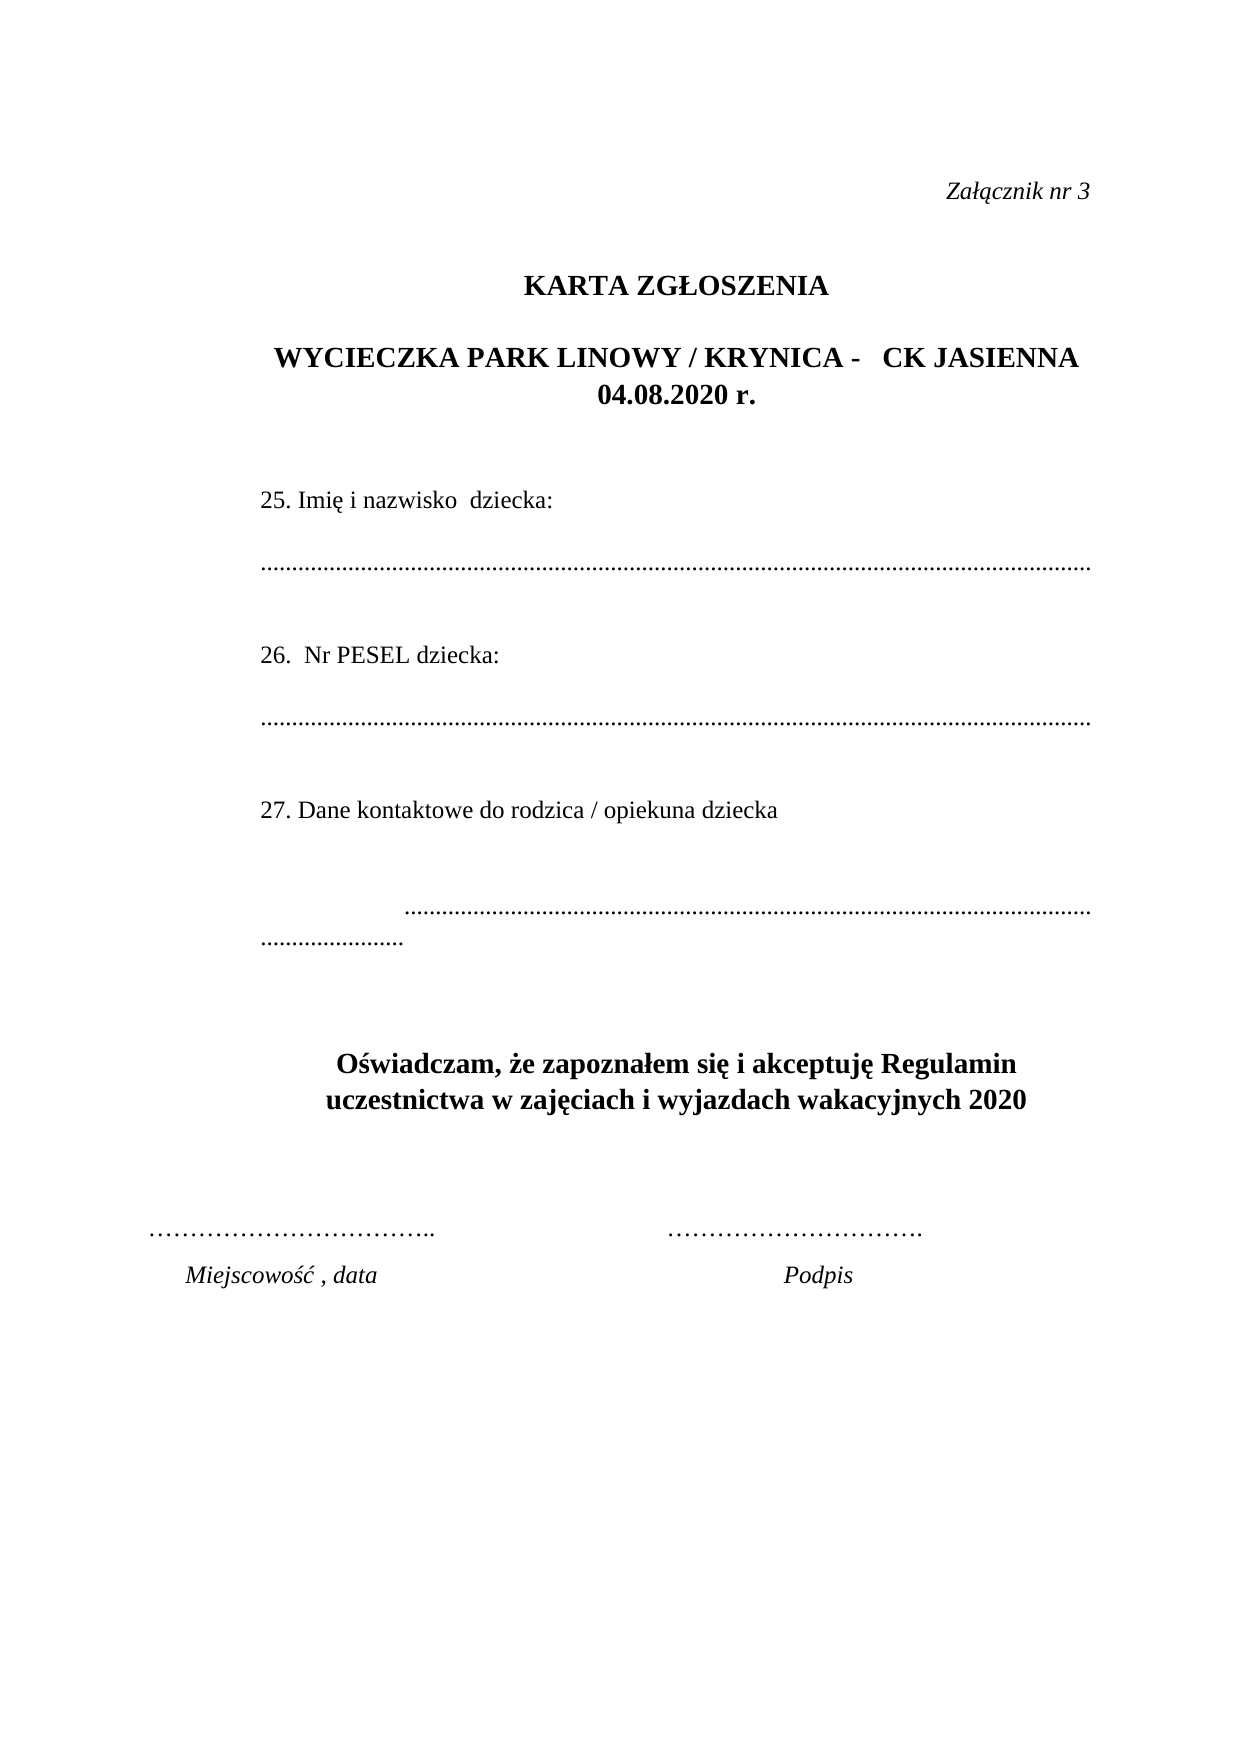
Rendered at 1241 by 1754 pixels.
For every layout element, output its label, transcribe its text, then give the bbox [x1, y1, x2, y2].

list WYCIECZKA PARK LINOWY / KRYNICA - CK JASIENNA [260, 341, 1093, 374]
list Załącznik nr 3 [260, 176, 1093, 205]
list KARTA ZGŁOSZENIA [260, 268, 1093, 302]
text …………………………….. …………………………. [148, 1213, 1093, 1241]
list Imię i nazwisko dziecka: [260, 485, 1093, 514]
list Nr PESEL dziecka: [260, 640, 1093, 669]
list Oświadczam, że zapoznałem się i akceptuję Regulamin uczestnictwa w zajęciach i wyjazdach wakacyjnych 2020 [260, 1046, 1093, 1116]
text Miejscowość , data Podpis [148, 1260, 1093, 1289]
list ..................................................................................................................................... [260, 547, 1093, 576]
list ..................................................................................................................................... [260, 702, 1093, 731]
list Dane kontaktowe do rodzica / opiekuna dziecka [260, 796, 1093, 824]
list ..................................................................................................................................... [260, 891, 1093, 951]
list 04.08.2020 r. [260, 377, 1093, 410]
